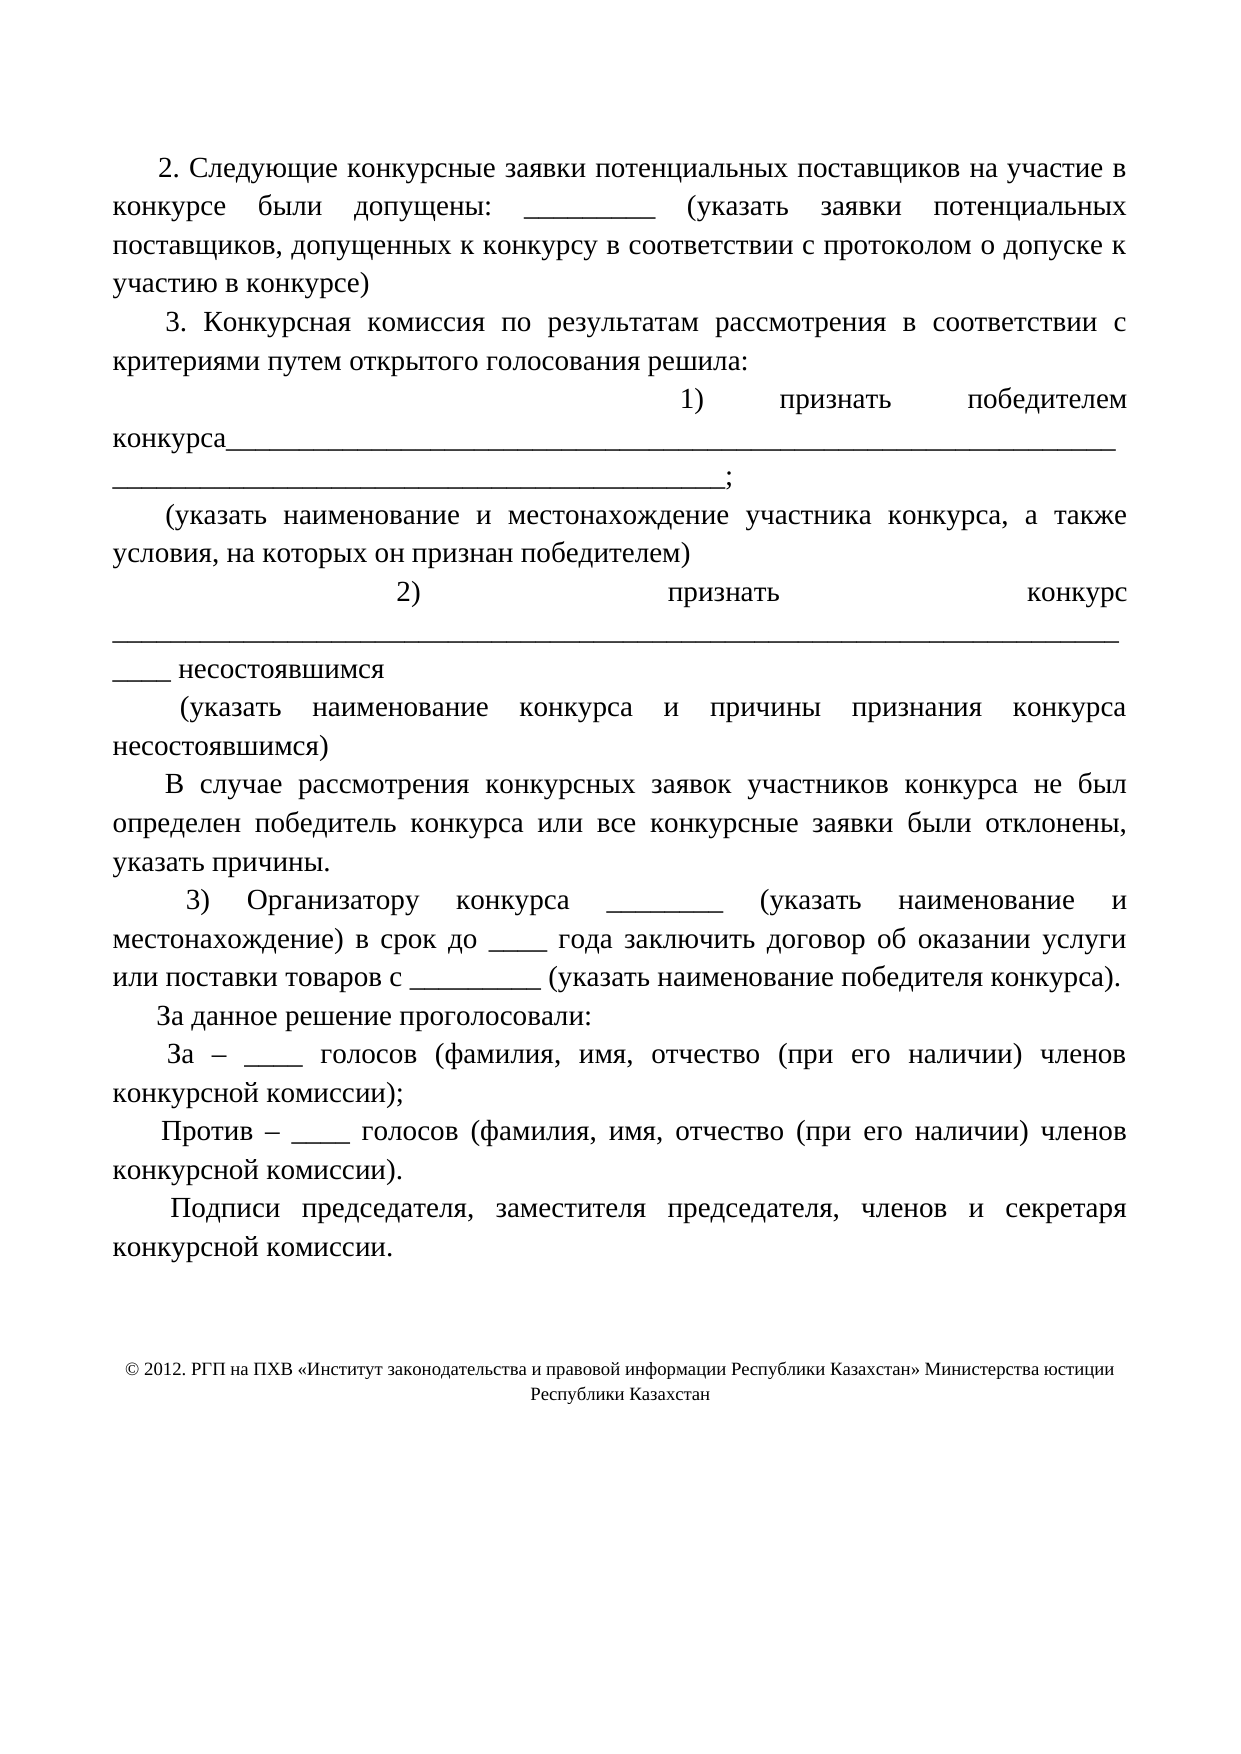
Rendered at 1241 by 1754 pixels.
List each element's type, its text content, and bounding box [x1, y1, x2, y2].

text В случае рассмотрения конкурсных заявок участников конкурса не был определен победитель конкурса или все конкурсные заявки были отклонены, указать причины. [112, 767, 1128, 877]
text Подписи председателя, заместителя председателя, членов и секретаря конкурсной комиссии. [112, 1191, 1128, 1263]
text Против – ____ голосов (фамилия, имя, отчество (при его наличии) членов конкурсной комиссии). [112, 1113, 1128, 1186]
text (указать наименование конкурса и причины признания конкурса несостоявшимся) [112, 689, 1128, 762]
text 1) признать победителем конкурса_______________________________________________________________________________________________________; [112, 381, 1128, 492]
text 3. Конкурсная комиссия по результатам рассмотрения в соответствии с критериями путем открытого голосования решила: [112, 304, 1128, 376]
text За данное решение проголосовали: [112, 998, 1128, 1031]
text За – ____ голосов (фамилия, имя, отчество (при его наличии) членов конкурсной комиссии); [112, 1036, 1128, 1108]
text 2) признать конкурс _________________________________________________________________________ несостоявшимся [112, 574, 1128, 684]
text © 2012. РГП на ПХВ «Институт законодательства и правовой информации Республики Казахстан» Министерства юстиции Республики Казахстан [112, 1358, 1128, 1405]
text 3) Организатору конкурса ________ (указать наименование и местонахождение) в срок до ____ года заключить договор об оказании услуги или поставки товаров с _________ (указать наименование победителя конкурса). [112, 882, 1128, 993]
text 2. Следующие конкурсные заявки потенциальных поставщиков на участие в конкурсе были допущены: _________ (указать заявки потенциальных поставщиков, допущенных к конкурсу в соответствии с протоколом о допуске к участию в конкурсе) [112, 150, 1128, 299]
text (указать наименование и местонахождение участника конкурса, а также условия, на которых он признан победителем) [112, 497, 1128, 569]
